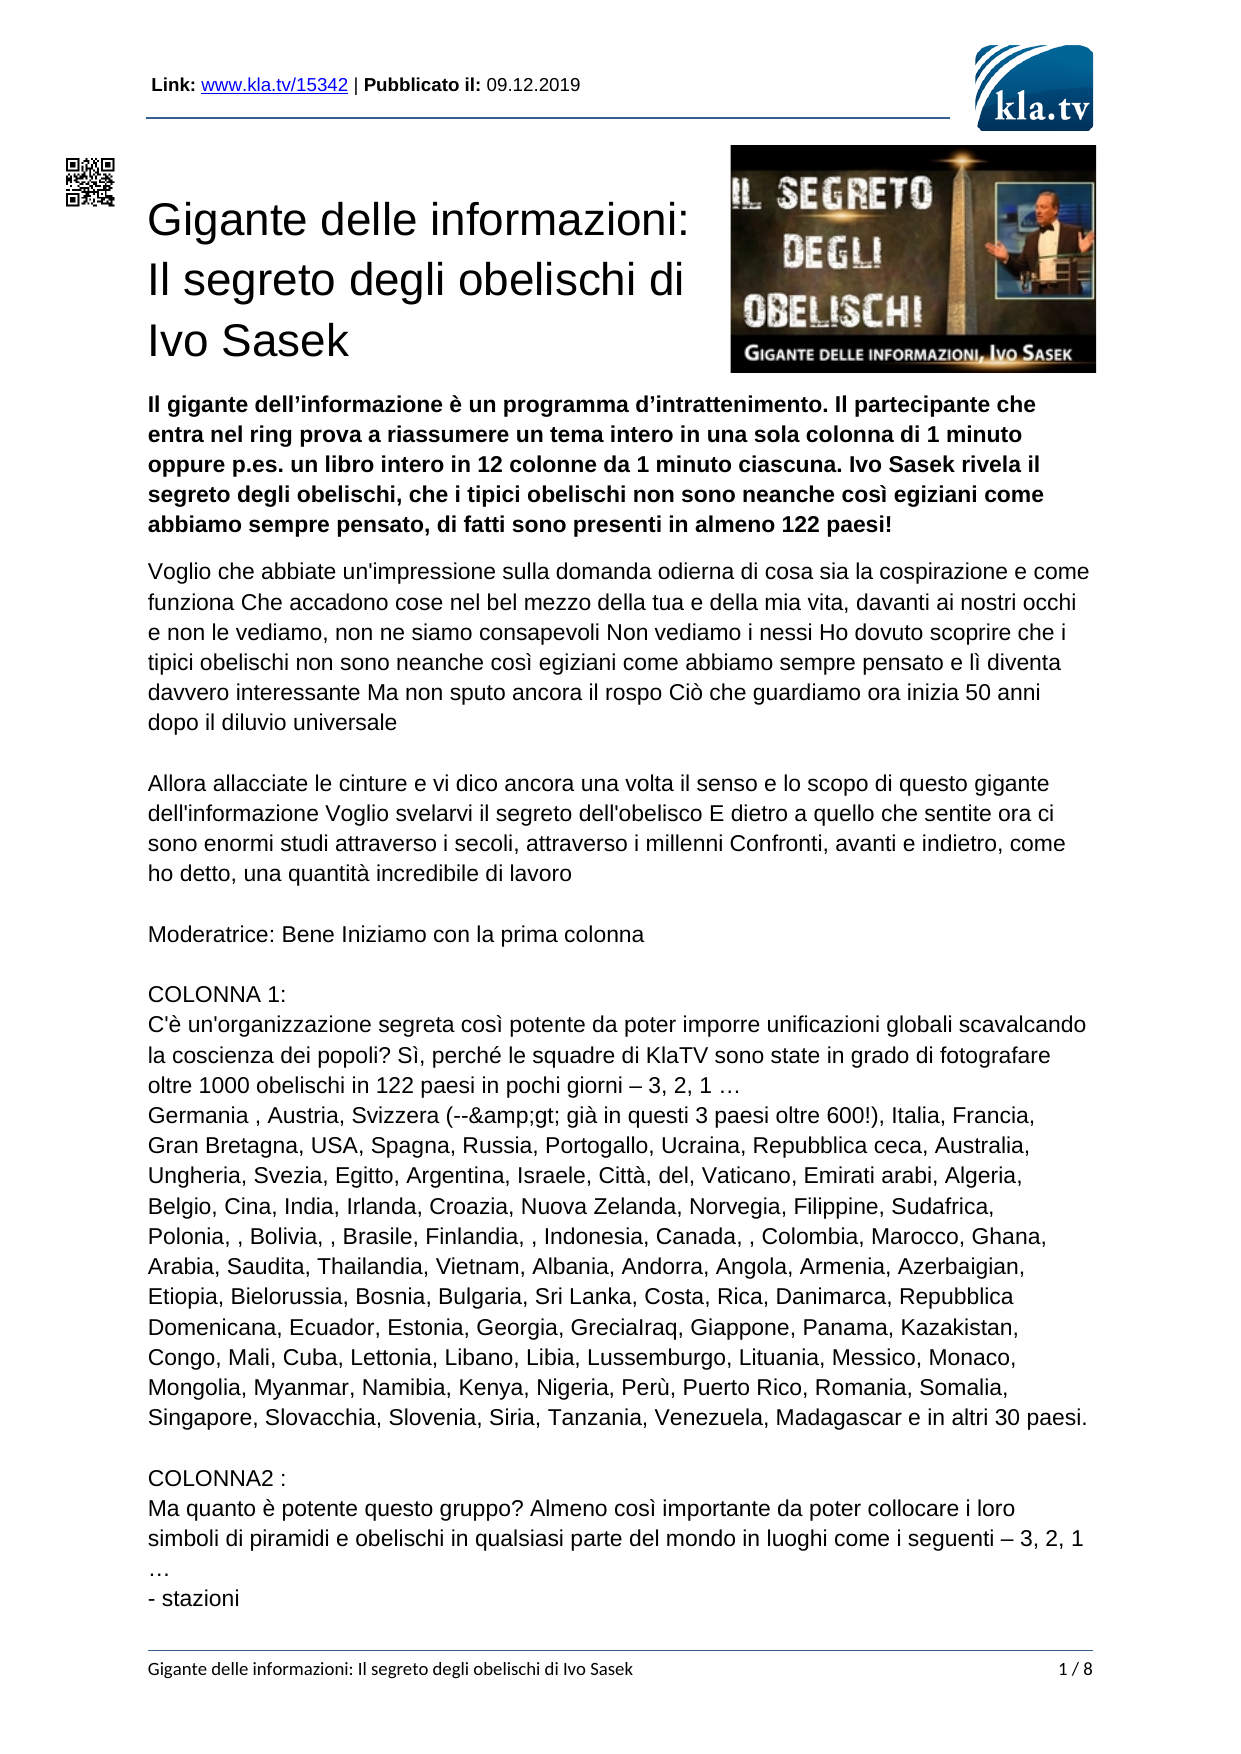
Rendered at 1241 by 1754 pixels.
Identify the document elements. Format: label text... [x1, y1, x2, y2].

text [148, 558, 1093, 1612]
text Il gigante dell’informazione è un programma d’intrattenimento. Il partecipante che entra nel ring prova a riassumere un tema intero in una sola colonna di 1 minuto oppure p.es. un libro intero in 12 colonne da 1 minuto ciascuna. Ivo Sasek rivela il segreto degli obelischi, che i tipici obelischi non sono neanche così egiziani come abbiamo sempre pensato, di fatti sono presenti in almeno 122 paesi! [148, 391, 1093, 538]
text Gigante delle informazioni: Il segreto degli obelischi di Ivo Sasek [148, 192, 1093, 366]
